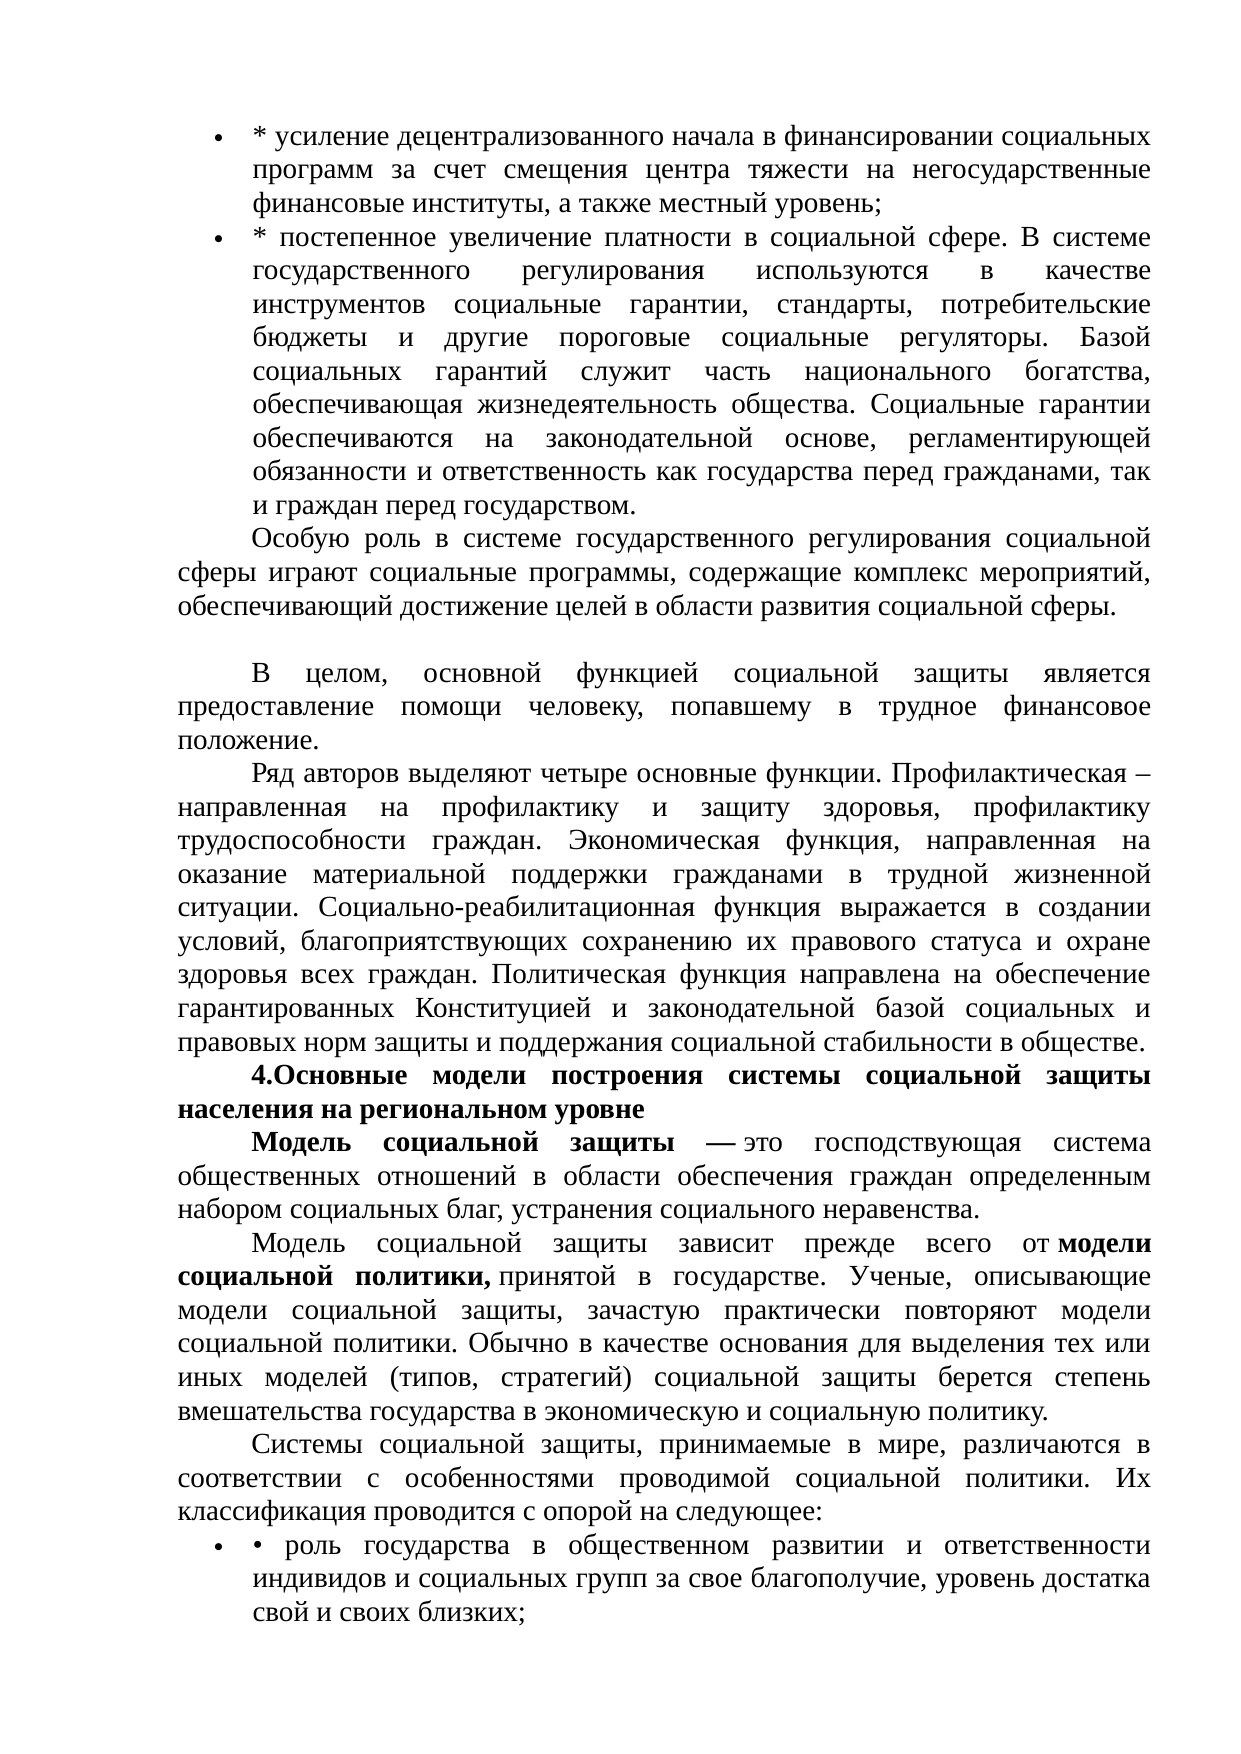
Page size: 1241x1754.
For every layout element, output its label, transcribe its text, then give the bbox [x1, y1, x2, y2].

text Системы социальной защиты, принимаемые в мире, различаются в соответствии с особенностями проводимой социальной политики. Их классификация проводится с опорой на следующее: [177, 1426, 1152, 1527]
text Модель социальной защиты — это господствующая система общественных отношений в области обеспечения граждан определенным набором социальных благ, устранения социального неравенства. [177, 1124, 1152, 1225]
list * усиление децентрализованного начала в финансировании социальных программ за счет смещения центра тяжести на негосударственные финансовые институты, а также местный уровень; [215, 118, 1152, 219]
text В целом, основной функцией социальной защиты является предоставление помощи человеку, попавшему в трудное финансовое положение. [177, 655, 1152, 755]
list • роль государства в общественном развитии и ответственности индивидов и социальных групп за свое благополучие, уровень достатка свой и своих близких; [215, 1527, 1152, 1627]
text Ряд авторов выделяют четыре основные функции. Профилактическая – направленная на профилактику и защиту здоровья, профилактику трудоспособности граждан. Экономическая функция, направленная на оказание материальной поддержки гражданами в трудной жизненной ситуации. Социально-реабилитационная функция выражается в создании условий, благоприятствующих сохранению их правового статуса и охране здоровья всех граждан. Политическая функция направлена на обеспечение гарантированных Конституцией и законодательной базой социальных и правовых норм защиты и поддержания социальной стабильности в обществе. [177, 755, 1152, 1057]
text 4.Основные модели построения системы социальной защиты населения на региональном уровне [177, 1057, 1152, 1124]
list * постепенное увеличение платности в социальной сфере. В системе государственного регулирования используются в качестве инструментов социальные гарантии, стандарты, потребительские бюджеты и другие пороговые социальные регуляторы. Базой социальных гарантий служит часть национального богатства, обеспечивающая жизнедеятельность общества. Социальные гарантии обеспечиваются на законодательной основе, регламентирующей обязанности и ответственность как государства перед гражданами, так и граждан перед государством. [215, 219, 1152, 521]
text Особую роль в системе государственного регулирования социальной сферы играют социальные программы, содержащие комплекс мероприятий, обеспечивающий достижение целей в области развития социальной сферы. [177, 521, 1152, 621]
text Модель социальной защиты зависит прежде всего от модели социальной политики, принятой в государстве. Ученые, описывающие модели социальной защиты, зачастую практически повторяют модели социальной политики. Обычно в качестве основания для выделения тех или иных моделей (типов, стратегий) социальной защиты берется степень вмешательства государства в экономическую и социальную политику. [177, 1225, 1152, 1426]
